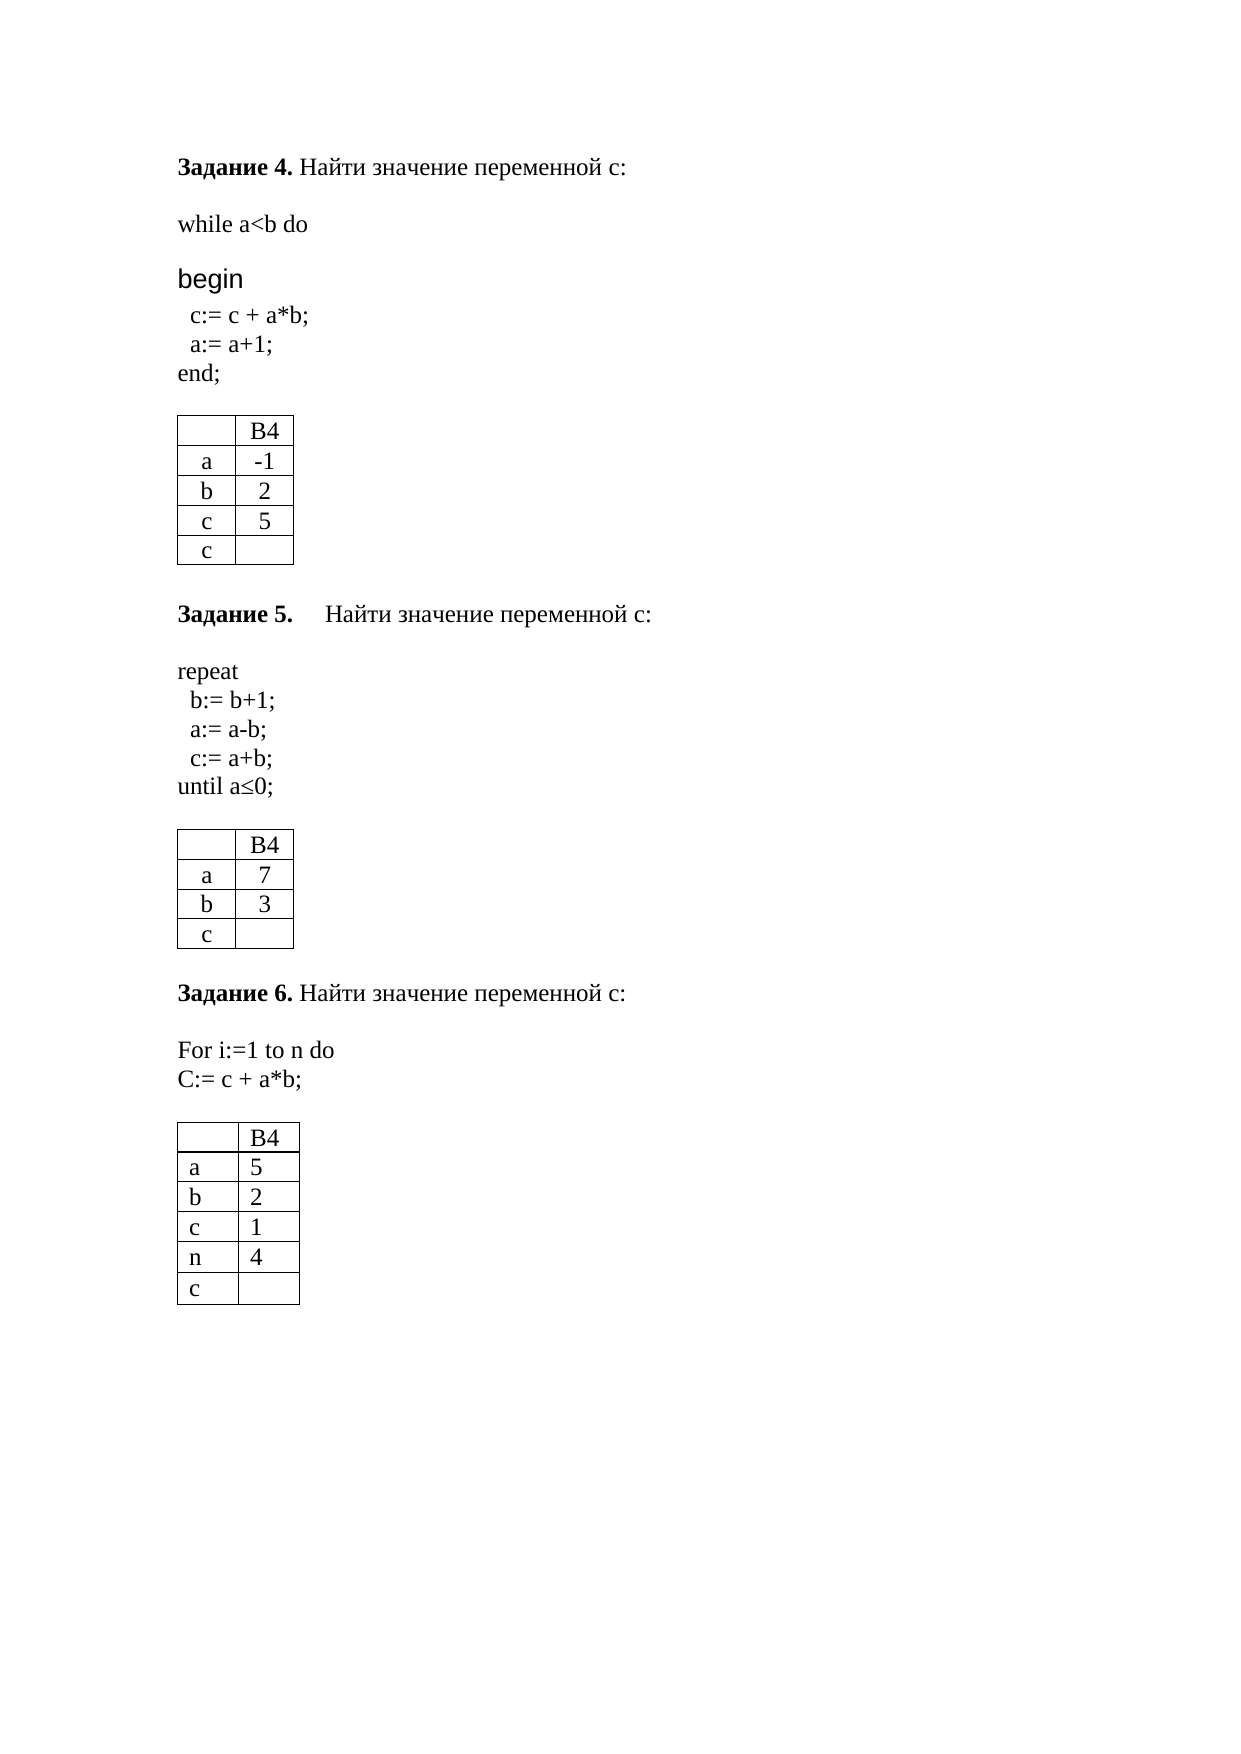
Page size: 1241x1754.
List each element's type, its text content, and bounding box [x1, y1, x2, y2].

title Задание 5. Найти значение переменной с: [177, 599, 1152, 628]
text repeat [177, 656, 1152, 685]
table_cell c [178, 919, 235, 948]
table_cell [236, 919, 293, 948]
table_header [178, 830, 235, 859]
table_cell b [178, 1182, 238, 1211]
table_cell c [178, 536, 235, 564]
table_header B4 [236, 830, 293, 859]
table_cell c [178, 506, 235, 534]
table_cell b [178, 890, 235, 918]
table_header B4 [236, 416, 293, 445]
text end; [177, 358, 1152, 387]
table_cell 1 [239, 1212, 299, 1241]
text b:= b+1; [177, 685, 1152, 714]
table_cell [239, 1273, 299, 1304]
table_cell -1 [236, 446, 293, 475]
table_header [178, 1123, 238, 1151]
table_cell 5 [239, 1153, 299, 1181]
table_cell 7 [236, 860, 293, 888]
table_cell c [178, 1212, 238, 1241]
text Задание 6. Найти значение переменной с: [177, 978, 1152, 1007]
table_cell a [178, 1153, 238, 1181]
table_header B4 [239, 1123, 299, 1151]
table_cell 2 [236, 476, 293, 505]
text a:= a+1; [177, 329, 1152, 358]
text while a<b do [177, 209, 1152, 238]
table_cell 2 [239, 1182, 299, 1211]
text c:= c + a*b; [177, 300, 1152, 329]
table_cell a [178, 860, 235, 888]
table_cell [236, 536, 293, 564]
text a:= a-b; [177, 714, 1152, 743]
text C:= c + a*b; [177, 1064, 1152, 1093]
table_cell n [178, 1242, 238, 1272]
table_cell 4 [239, 1242, 299, 1272]
text For i:=1 to n do [177, 1035, 1152, 1064]
text until a≤0; [177, 771, 1152, 829]
table_cell c [178, 1273, 238, 1304]
table_cell 5 [236, 506, 293, 534]
subtitle begin [177, 263, 1152, 294]
table_header [178, 416, 235, 445]
table_cell 3 [236, 890, 293, 918]
table_cell b [178, 476, 235, 505]
text c:= a+b; [177, 743, 1152, 771]
text Задание 4. Найти значение переменной c: [177, 152, 1152, 180]
table_cell a [178, 446, 235, 475]
